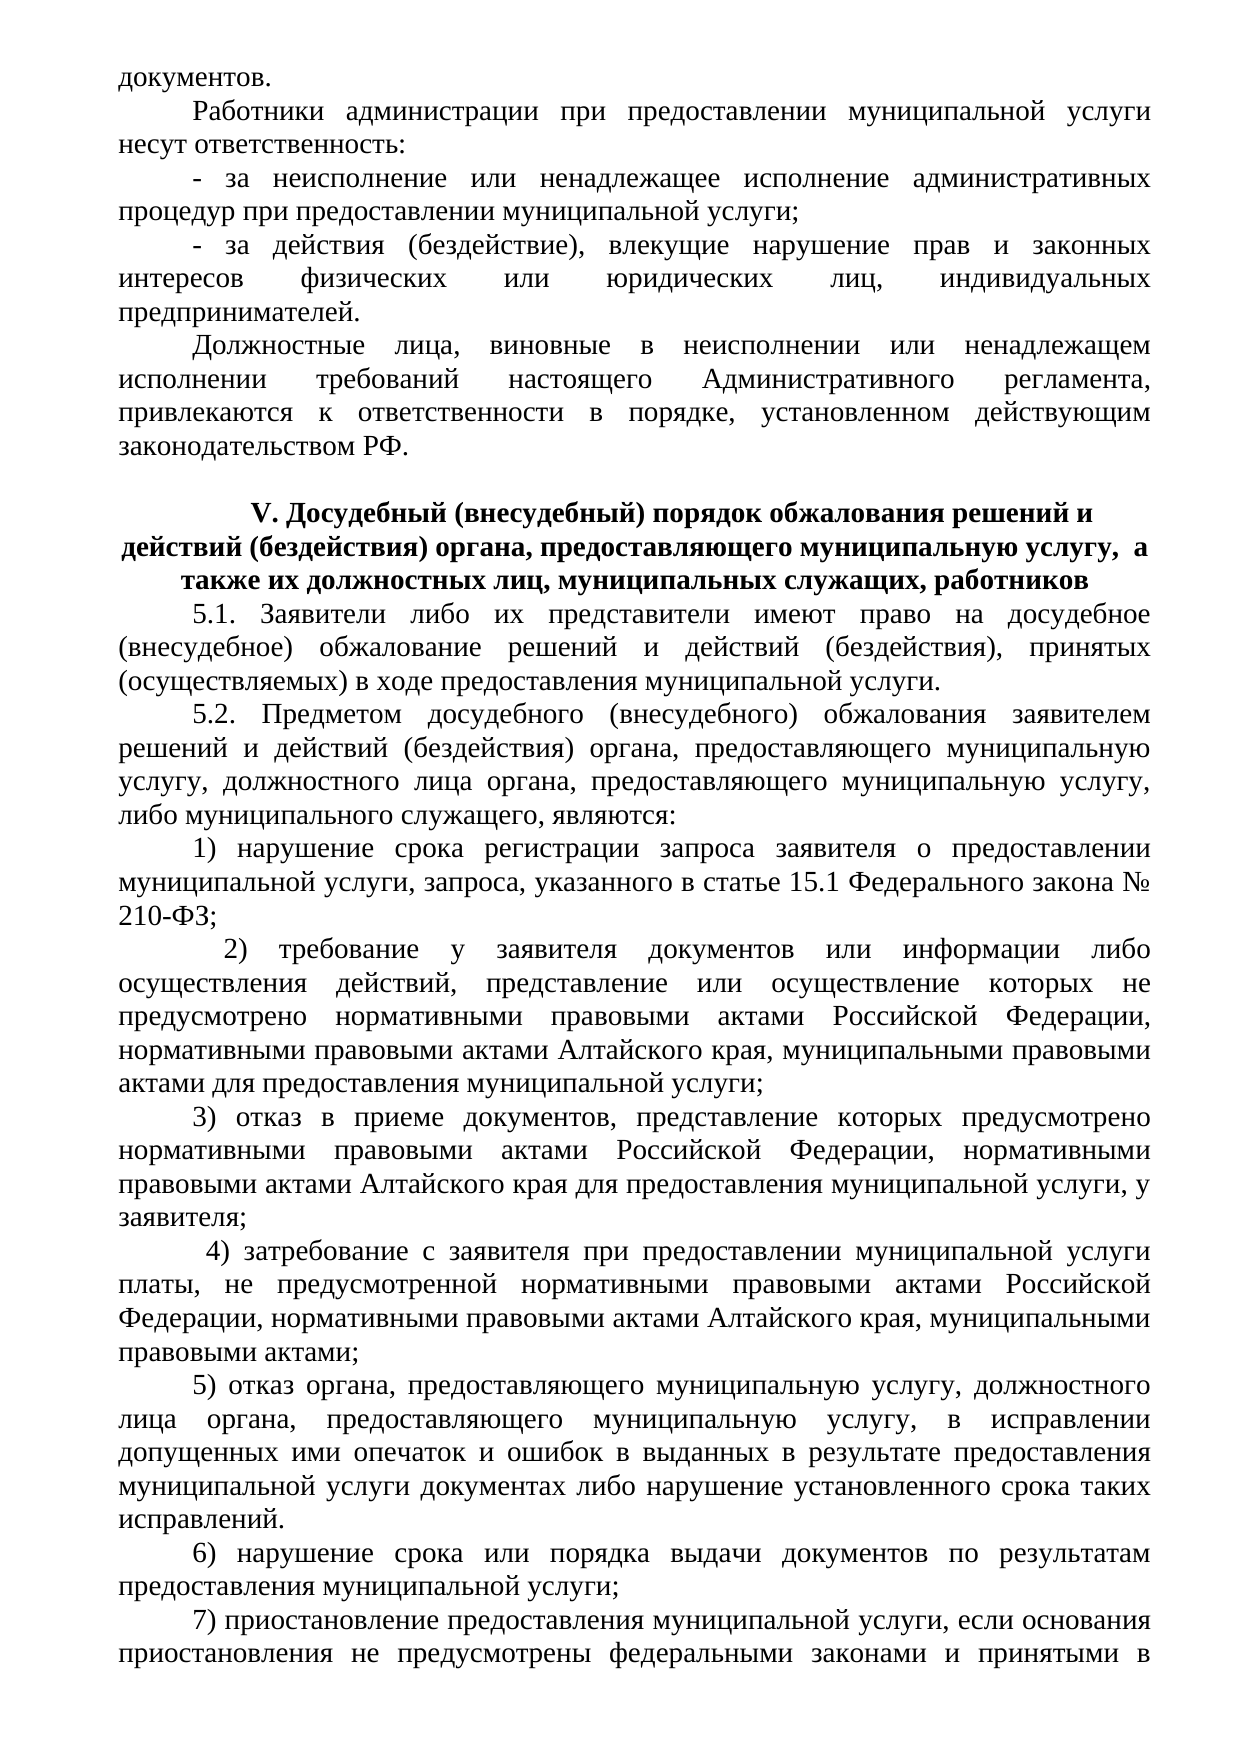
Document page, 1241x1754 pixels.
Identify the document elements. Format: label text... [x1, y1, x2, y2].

text V. Досудебный (внесудебный) порядок обжалования решений и действий (бездействия) органа, предоставляющего муниципальную услугу, а также их должностных лиц, муниципальных служащих, работников [118, 495, 1152, 596]
text Должностные лица, виновные в неисполнении или ненадлежащем исполнении требований настоящего Административного регламента, привлекаются к ответственности в порядке, установленном действующим законодательством РФ. [118, 327, 1152, 462]
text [118, 1602, 1152, 1669]
text 2) требование у заявителя документов или информации либо осуществления действий, представление или осуществление которых не предусмотрено нормативными правовыми актами Российской Федерации, нормативными правовыми актами Алтайского края, муниципальными правовыми актами для предоставления муниципальной услуги; [118, 931, 1152, 1099]
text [118, 59, 1152, 93]
text 5.2. Предметом досудебного (внесудебного) обжалования заявителем решений и действий (бездействия) органа, предоставляющего муниципальную услугу, должностного лица органа, предоставляющего муниципальную услугу, либо муниципального служащего, являются: [118, 696, 1152, 831]
text 5.1. Заявители либо их представители имеют право на досудебное (внесудебное) обжалование решений и действий (бездействия), принятых (осуществляемых) в ходе предоставления муниципальной услуги. [118, 596, 1152, 696]
text 4) затребование с заявителя при предоставлении муниципальной услуги платы, не предусмотренной нормативными правовыми актами Российской Федерации, нормативными правовыми актами Алтайского края, муниципальными правовыми актами; [118, 1233, 1152, 1367]
text 1) нарушение срока регистрации запроса заявителя о предоставлении муниципальной услуги, запроса, указанного в статье 15.1 Федерального закона № 210-ФЗ; [118, 831, 1152, 931]
text 5) отказ органа, предоставляющего муниципальную услугу, должностного лица органа, предоставляющего муниципальную услугу, в исправлении допущенных ими опечаток и ошибок в выданных в результате предоставления муниципальной услуги документах либо нарушение установленного срока таких исправлений. [118, 1367, 1152, 1535]
text - за действия (бездействие), влекущие нарушение прав и законных интересов физических или юридических лиц, индивидуальных предпринимателей. [118, 227, 1152, 327]
text 6) нарушение срока или порядка выдачи документов по результатам предоставления муниципальной услуги; [118, 1535, 1152, 1602]
text - за неисполнение или ненадлежащее исполнение административных процедур при предоставлении муниципальной услуги; [118, 160, 1152, 227]
text 3) отказ в приеме документов, представление которых предусмотрено нормативными правовыми актами Российской Федерации, нормативными правовыми актами Алтайского края для предоставления муниципальной услуги, у заявителя; [118, 1099, 1152, 1233]
text Работники администрации при предоставлении муниципальной услуги несут ответственность: [118, 93, 1152, 160]
